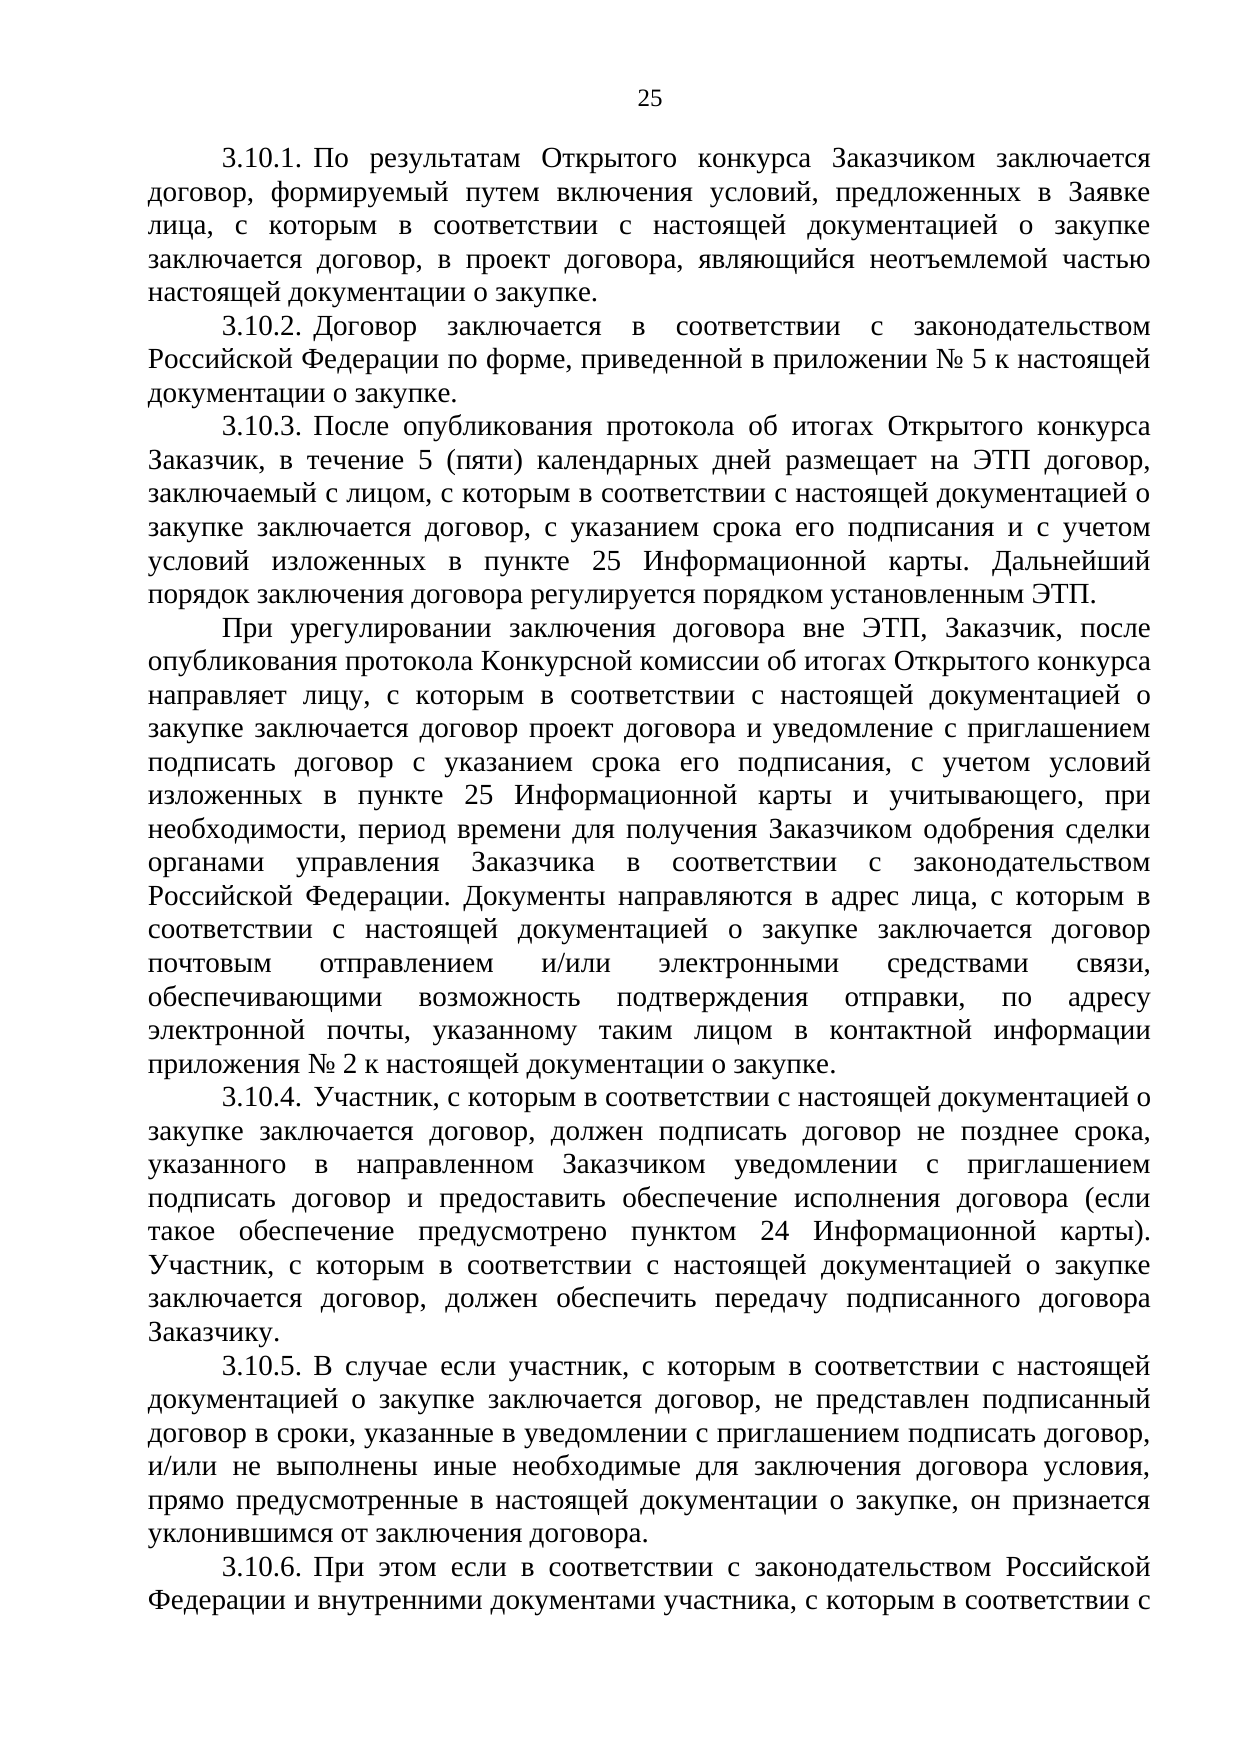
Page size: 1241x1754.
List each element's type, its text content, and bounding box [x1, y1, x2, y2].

list После опубликования протокола об итогах Открытого конкурса Заказчик, в течение 5 (пяти) календарных дней размещает на ЭТП договор, заключаемый с лицом, с которым в соответствии с настоящей документацией о закупке заключается договор, с указанием срока его подписания и с учетом условий изложенных в пункте 25 Информационной карты. Дальнейший порядок заключения договора регулируется порядком установленным ЭТП. [148, 408, 1152, 610]
list В случае если участник, с которым в соответствии с настоящей документацией о закупке заключается договор, не представлен подписанный договор в сроки, указанные в уведомлении с приглашением подписать договор, и/или не выполнены иные необходимые для заключения договора условия, прямо предусмотренные в настоящей документации о закупке, он признается уклонившимся от заключения договора. [148, 1348, 1152, 1549]
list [148, 1549, 1152, 1616]
list По результатам Открытого конкурса Заказчиком заключается договор, формируемый путем включения условий, предложенных в Заявке лица, с которым в соответствии с настоящей документацией о закупке заключается договор, в проект договора, являющийся неотъемлемой частью настоящей документации о закупке. [148, 140, 1152, 308]
text При урегулировании заключения договора вне ЭТП, Заказчик, после опубликования протокола Конкурсной комиссии об итогах Открытого конкурса направляет лицу, с которым в соответствии с настоящей документацией о закупке заключается договор проект договора и уведомление с приглашением подписать договор с указанием срока его подписания, с учетом условий изложенных в пункте 25 Информационной карты и учитывающего, при необходимости, период времени для получения Заказчиком одобрения сделки органами управления Заказчика в соответствии с законодательством Российской Федерации. Документы направляются в адрес лица, с которым в соответствии с настоящей документацией о закупке заключается договор почтовым отправлением и/или электронными средствами связи, обеспечивающими возможность подтверждения отправки, по адресу электронной почты, указанному таким лицом в контактной информации приложения № 2 к настоящей документации о закупке. [148, 610, 1152, 1079]
list Договор заключается в соответствии с законодательством Российской Федерации по форме, приведенной в приложении № 5 к настоящей документации о закупке. [148, 308, 1152, 408]
list Участник, с которым в соответствии с настоящей документацией о закупке заключается договор, должен подписать договор не позднее срока, указанного в направленном Заказчиком уведомлении с приглашением подписать договор и предоставить обеспечение исполнения договора (если такое обеспечение предусмотрено пунктом 24 Информационной карты). Участник, с которым в соответствии с настоящей документацией о закупке заключается договор, должен обеспечить передачу подписанного договора Заказчику. [148, 1079, 1152, 1348]
